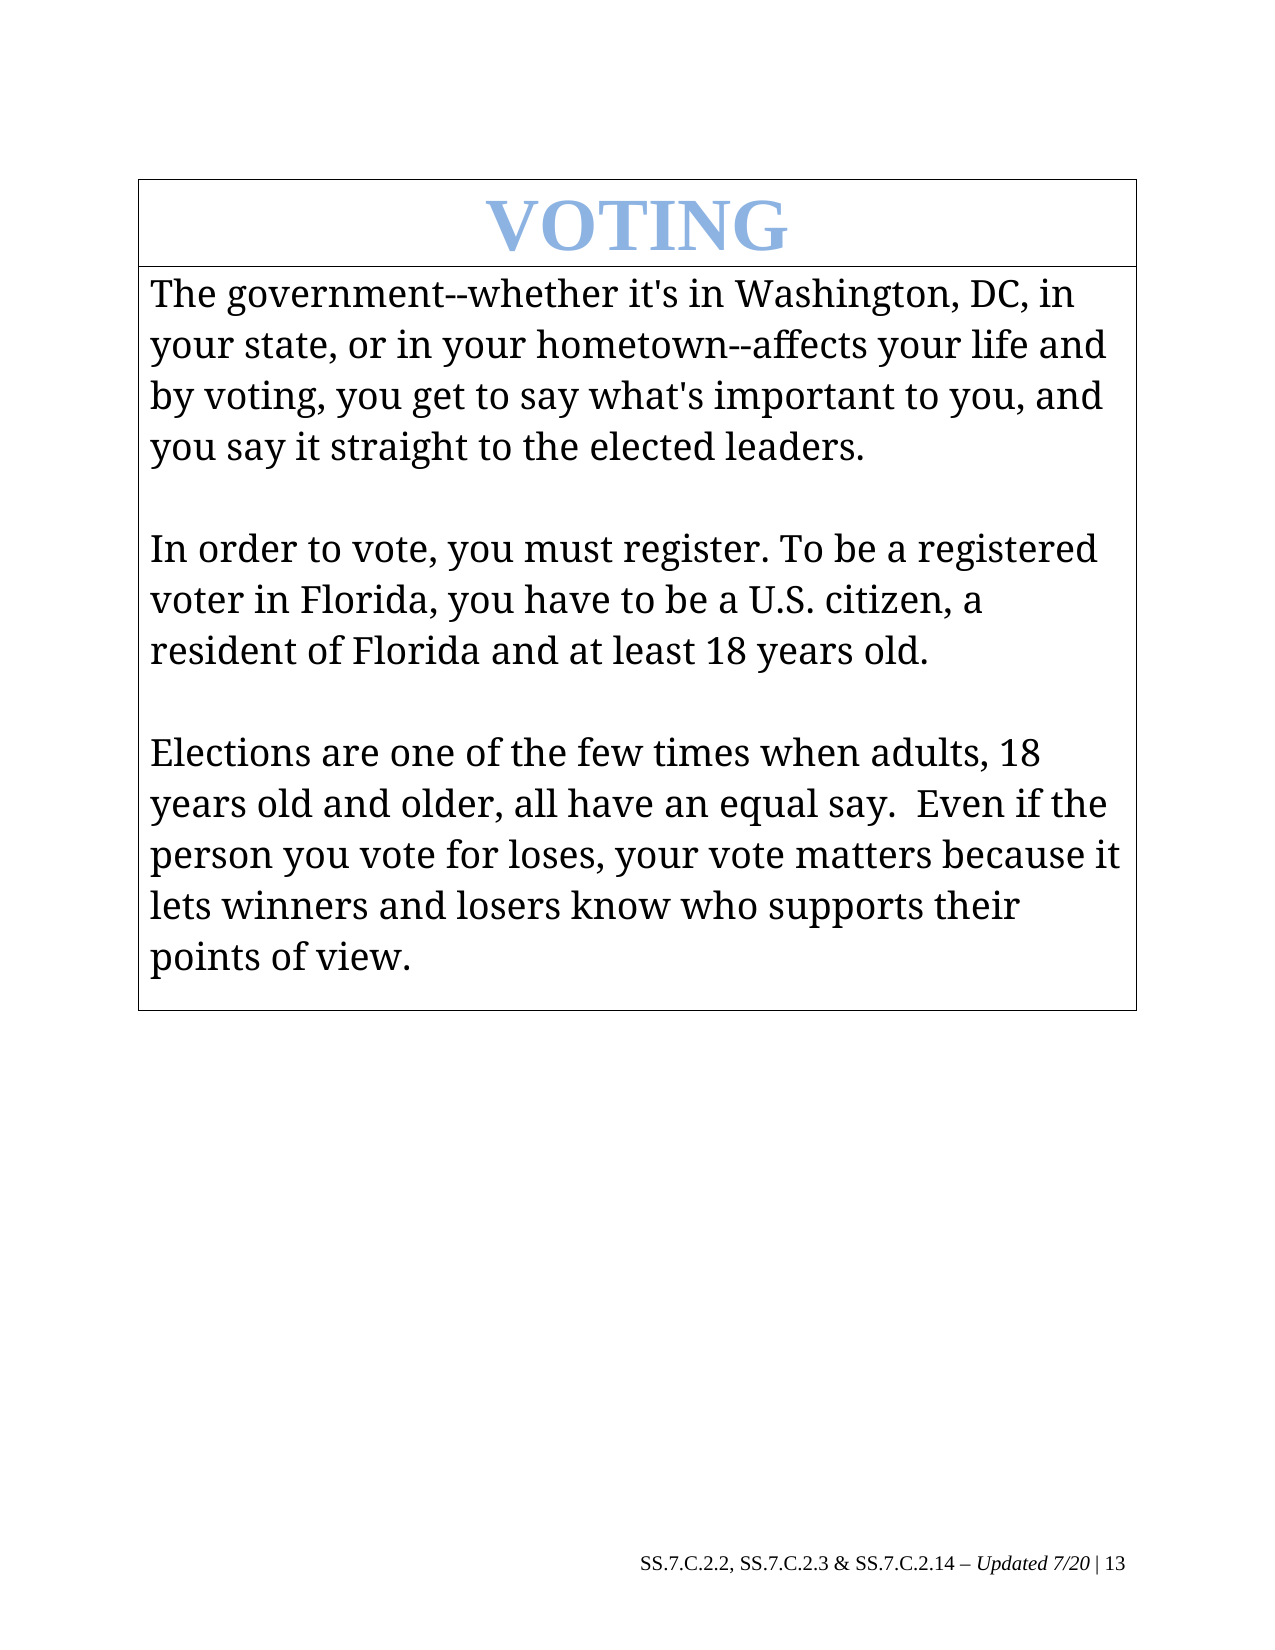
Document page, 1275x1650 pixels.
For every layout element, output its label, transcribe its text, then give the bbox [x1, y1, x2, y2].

table_header VOTING [139, 180, 1136, 266]
table_cell The government--whether it's in Washington, DC, in your state, or in your hometown--affects your life and by voting, you get to say what's important to you, and you say it straight to the elected leaders. In order to vote, you must register. To be a registered voter in Florida, you have to be a U.S. citizen, a resident of Florida and at least 18 years old. Elections are one of the few times when adults, 18 years old and older, all have an equal say. Even if the person you vote for loses, your vote matters because it lets winners and losers know who supports their points of view. [139, 267, 1136, 1010]
